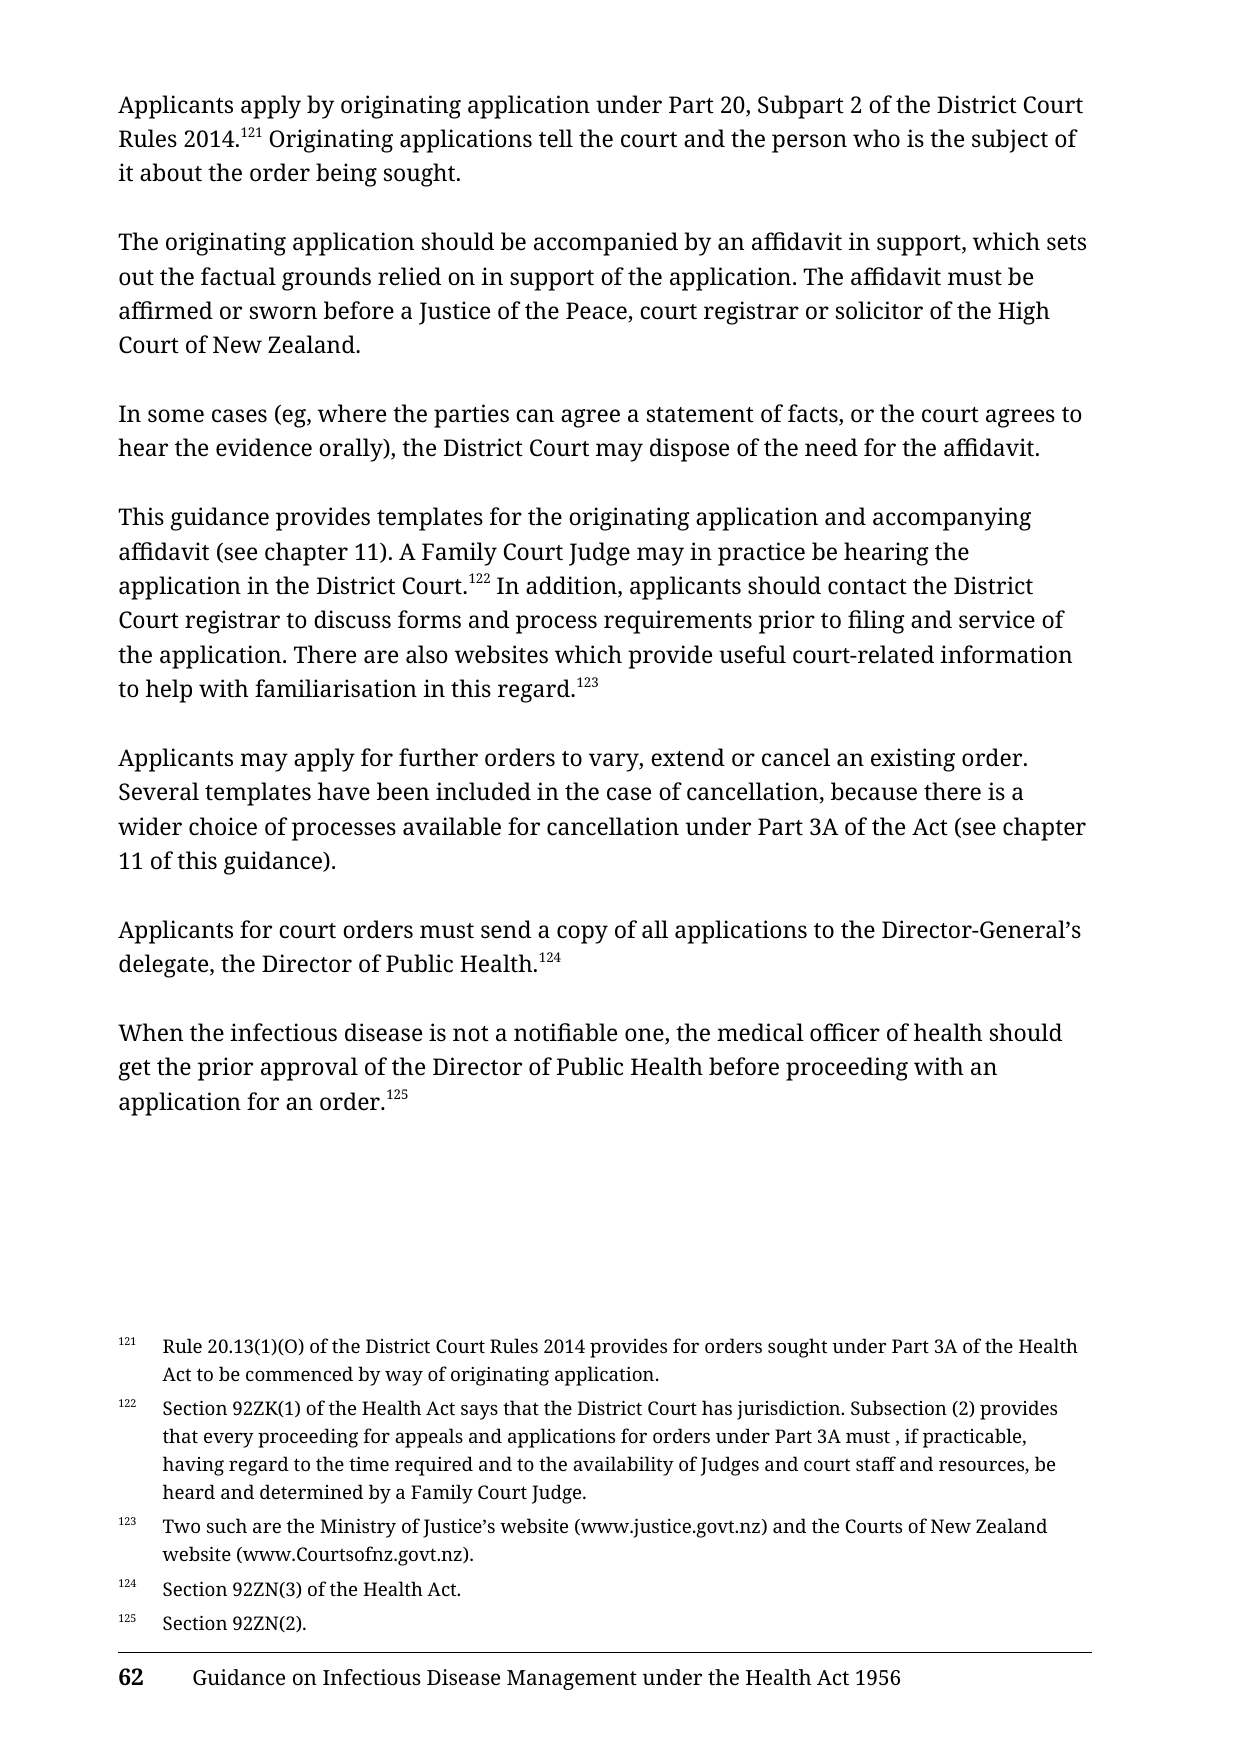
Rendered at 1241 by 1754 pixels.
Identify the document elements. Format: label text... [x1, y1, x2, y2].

text When the infectious disease is not a notifiable one, the medical officer of health should get the prior approval of the Director of Public Health before proceeding with an application for an order. [118, 1017, 1092, 1117]
text In some cases (eg, where the parties can agree a statement of facts, or the court agrees to hear the evidence orally), the District Court may dispose of the need for the affidavit. [118, 398, 1092, 464]
text The originating application should be accompanied by an affidavit in support, which sets out the factual grounds relied on in support of the application. The affidavit must be affirmed or sworn before a Justice of the Peace, court registrar or solicitor of the High Court of New Zealand. [118, 226, 1092, 361]
text Applicants apply by originating application under Part 20, Subpart 2 of the District Court Rules 2014. Originating applications tell the court and the person who is the subject of it about the order being sought. [118, 89, 1092, 189]
text Applicants for court orders must send a copy of all applications to the Director-General’s delegate, the Director of Public Health. [118, 914, 1092, 979]
text This guidance provides templates for the originating application and accompanying affidavit (see chapter 11). A Family Court Judge may in practice be hearing the application in the District Court. In addition, applicants should contact the District Court registrar to discuss forms and process requirements prior to filing and service of the application. There are also websites which provide useful court-related information to help with familiarisation in this regard. [118, 501, 1092, 704]
text Applicants may apply for further orders to vary, extend or cancel an existing order. Several templates have been included in the case of cancellation, because there is a wider choice of processes available for cancellation under Part 3A of the Act (see chapter 11 of this guidance). [118, 742, 1092, 876]
